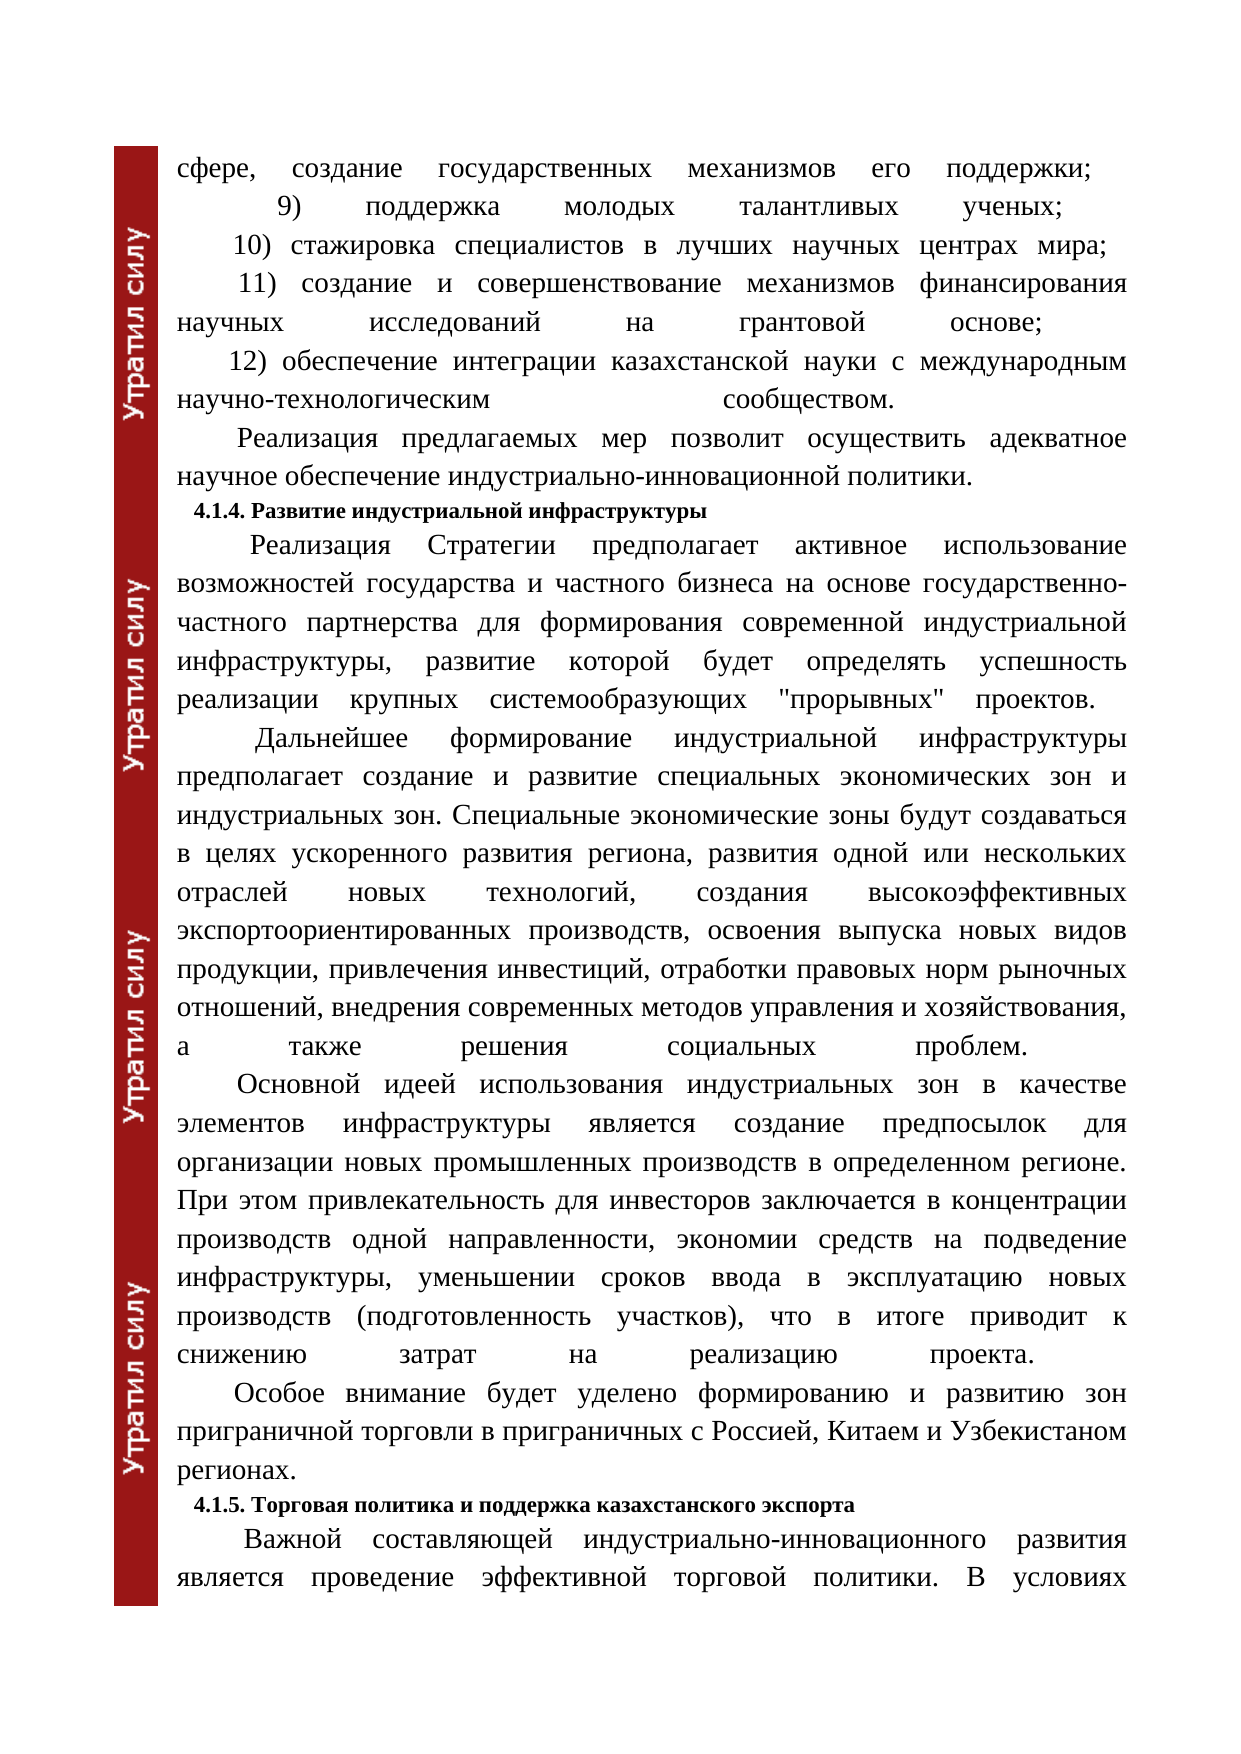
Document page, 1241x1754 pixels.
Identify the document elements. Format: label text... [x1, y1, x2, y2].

picture [114, 523, 158, 527]
text 4.1.5. Торговая политика и поддержка казахстанского экспорта [112, 1491, 1128, 1517]
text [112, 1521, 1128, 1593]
text 4.1.4. Развитие индустриальной инфраструктуры [112, 497, 1128, 523]
picture [114, 1486, 158, 1491]
text Реализация Стратегии предполагает активное использование возможностей государства и частного бизнеса на основе государственно-частного партнерства для формирования современной индустриальной инфраструктуры, развитие которой будет определять успешность реализации крупных системообразующих "прорывных" проектов. Дальнейшее формирование индустриальной инфраструктуры предполагает создание и развитие специальных экономических зон и индустриальных зон. Специальные экономические зоны будут создаваться в целях ускоренного развития региона, развития одной или нескольких отраслей новых технологий, создания высокоэффективных экспортоориентированных производств, освоения выпуска новых видов продукции, привлечения инвестиций, отработки правовых норм рыночных отношений, внедрения современных методов управления и хозяйствования, а также решения социальных проблем. Основной идеей использования индустриальных зон в качестве элементов инфраструктуры является создание предпосылок для организации новых промышленных производств в определенном регионе. При этом привлекательность для инвесторов заключается в концентрации производств одной направленности, экономии средств на подведение инфраструктуры, уменьшении сроков ввода в эксплуатацию новых производств (подготовленность участков), что в итоге приводит к снижению затрат на реализацию проекта. Особое внимание будет уделено формированию и развитию зон приграничной торговли в приграничных с Россией, Китаем и Узбекистаном регионах. [112, 527, 1128, 1486]
picture [114, 1517, 158, 1521]
picture [114, 146, 158, 150]
picture [114, 1593, 158, 1606]
picture [114, 492, 158, 497]
